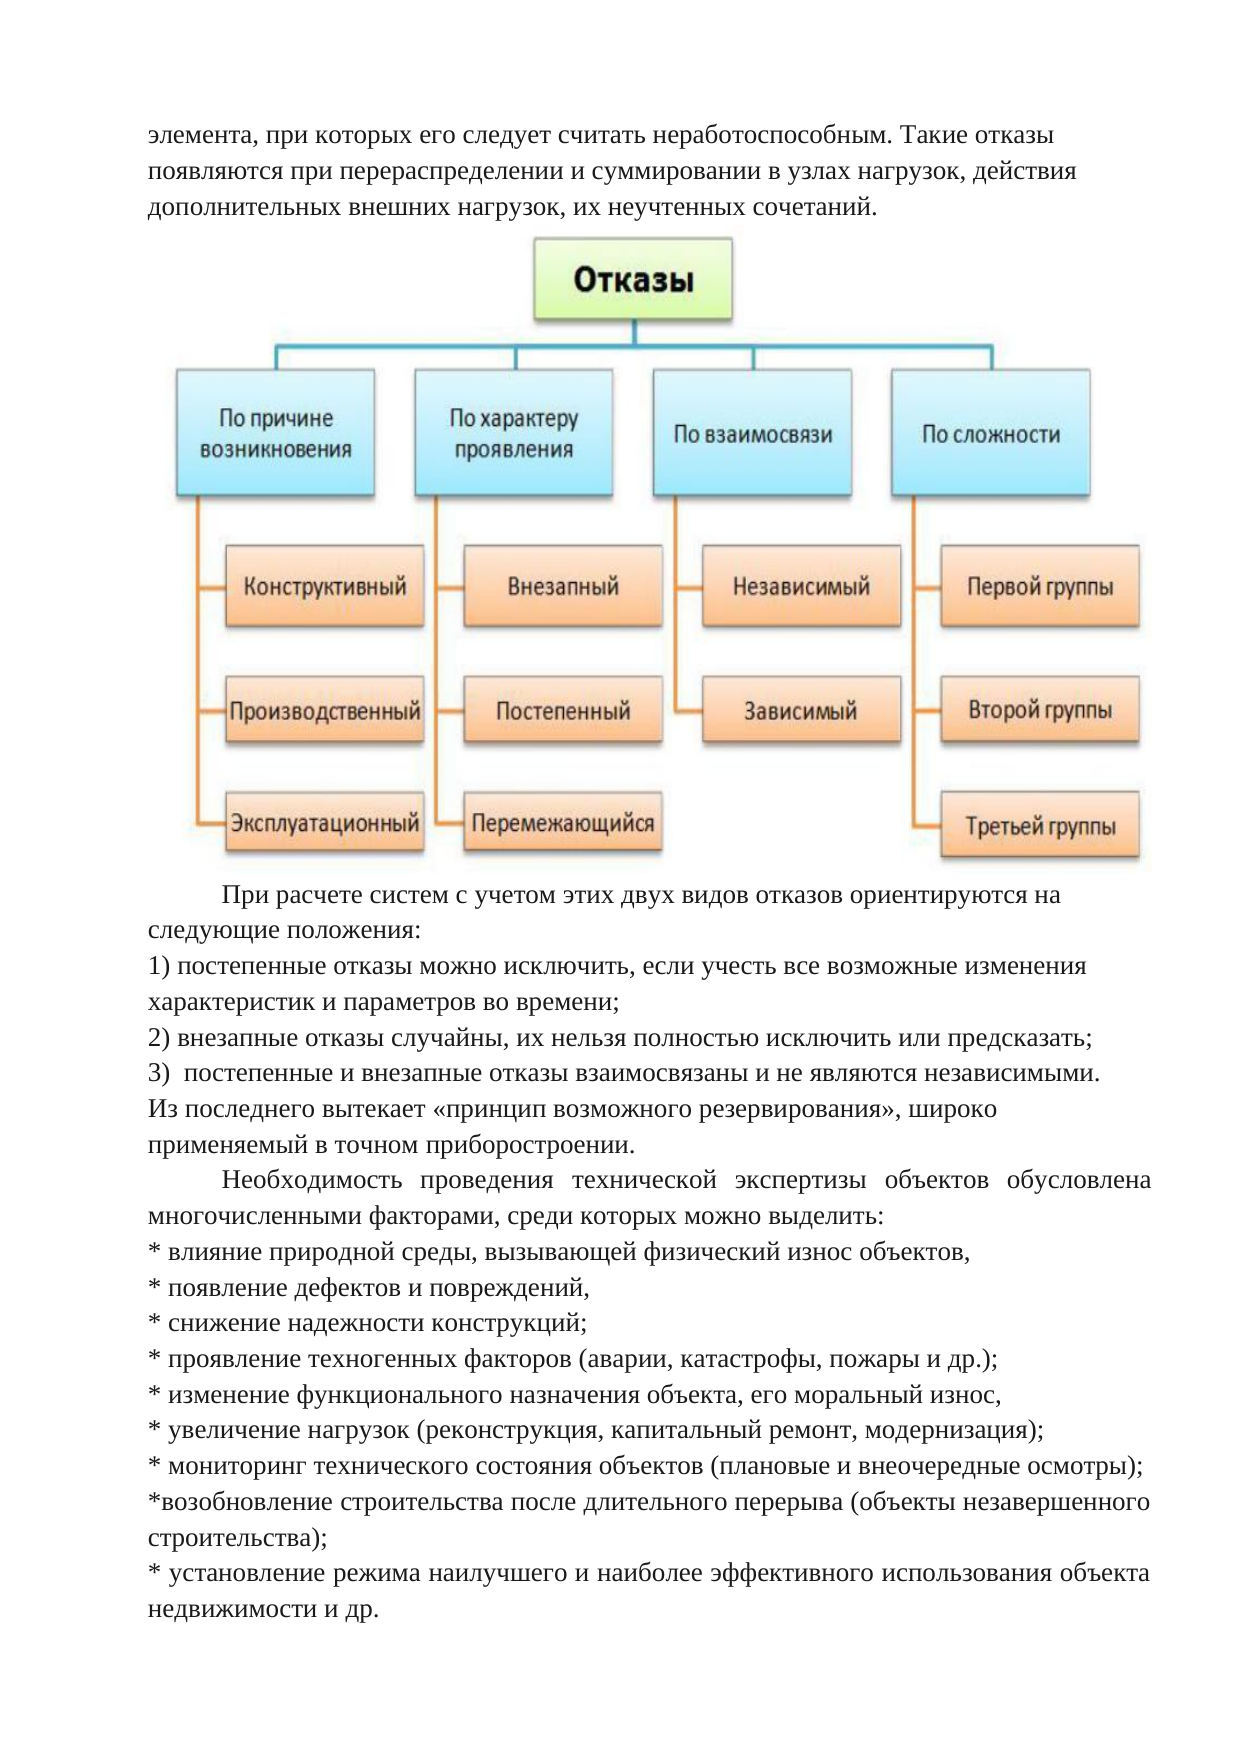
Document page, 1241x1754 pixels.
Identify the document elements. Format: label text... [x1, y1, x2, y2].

text Необходимость проведения технической экспертизы объектов обусловлена многочисленными факторами, среди которых можно выделить: [148, 1163, 1152, 1230]
text * мониторинг технического состояния объектов (плановые и внеочередные осмотры); [148, 1449, 1152, 1481]
text * проявление техногенных факторов (аварии, катастрофы, пожары и др.); [148, 1342, 1152, 1373]
text * изменение функционального назначения объекта, его моральный износ, [148, 1378, 1152, 1409]
text * увеличение нагрузок (реконструкция, капитальный ремонт, модернизация); [148, 1414, 1152, 1445]
text 3) постепенные и внезапные отказы взаимосвязаны и не являются независимыми. [148, 1056, 1152, 1087]
text При расчете систем с учетом этих двух видов отказов ориентируются на следующие положения: [148, 878, 1152, 944]
text Из последнего вытекает «принцип возможного резервирования», широко применяемый в точном приборостроении. [148, 1092, 1152, 1159]
text 1) постепенные отказы можно исключить, если учесть все возможные изменения характеристик и параметров во времени; [148, 949, 1152, 1016]
picture [147, 225, 1152, 874]
text *возобновление строительства после длительного перерыва (объекты незавершенного строительства); [148, 1485, 1152, 1552]
text * появление дефектов и повреждений, [148, 1271, 1152, 1302]
text * влияние природной среды, вызывающей физический износ объектов, [148, 1235, 1152, 1266]
text 2) внезапные отказы случайны, их нельзя полностью исключить или предсказать; [148, 1021, 1152, 1052]
text * снижение надежности конструкций; [148, 1306, 1152, 1338]
text * установление режима наилучшего и наиболее эффективного использования объекта недвижимости и др. [148, 1557, 1152, 1623]
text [148, 118, 1152, 225]
